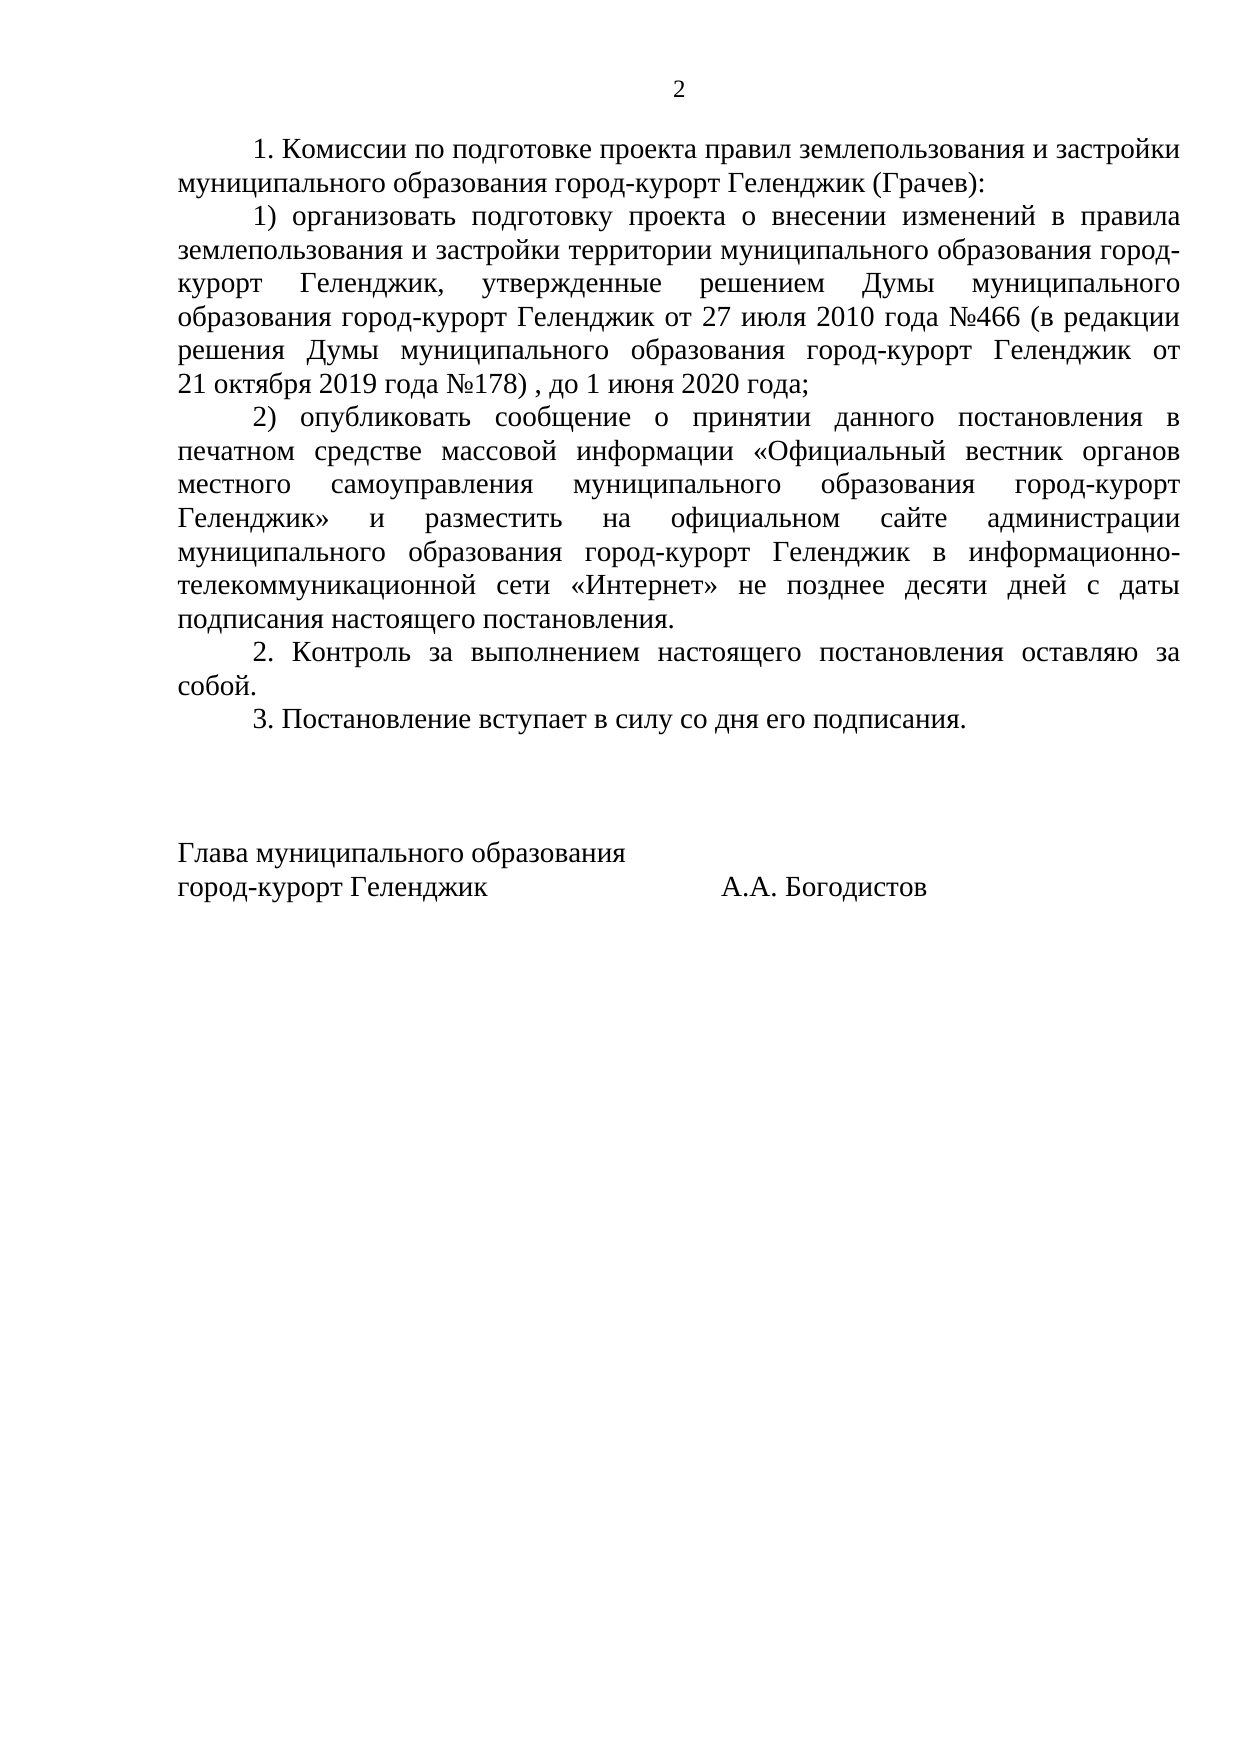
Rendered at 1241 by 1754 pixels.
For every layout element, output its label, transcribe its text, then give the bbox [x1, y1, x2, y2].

text 2. Контроль за выполнением настоящего постановления оставляю за собой. [177, 634, 1181, 701]
text 3. Постановление вступает в силу со дня его подписания. [177, 701, 1181, 735]
text Глава муниципального образования [177, 836, 1181, 869]
text город-курорт Геленджик А.А. Богодистов [177, 869, 1181, 903]
text 1) организовать подготовку проекта о внесении изменений в правила землепользования и застройки территории муниципального образования город-курорт Геленджик, утвержденные решением Думы муниципального образования город-курорт Геленджик от 27 июля 2010 года №466 (в редакции решения Думы муниципального образования город-курорт Геленджик от 21 октября 2019 года №178) , до 1 июня 2020 года; [177, 198, 1181, 399]
text 1. Комиссии по подготовке проекта правил землепользования и застройки муниципального образования город-курорт Геленджик (Грачев): [177, 131, 1181, 198]
text 2) опубликовать сообщение о принятии данного постановления в печатном средстве массовой информации «Официальный вестник органов местного самоуправления муниципального образования город-курорт Геленджик» и разместить на официальном сайте администрации муниципального образования город-курорт Геленджик в информационно-телекоммуникационной сети «Интернет» не позднее десяти дней с даты подписания настоящего постановления. [177, 399, 1181, 634]
